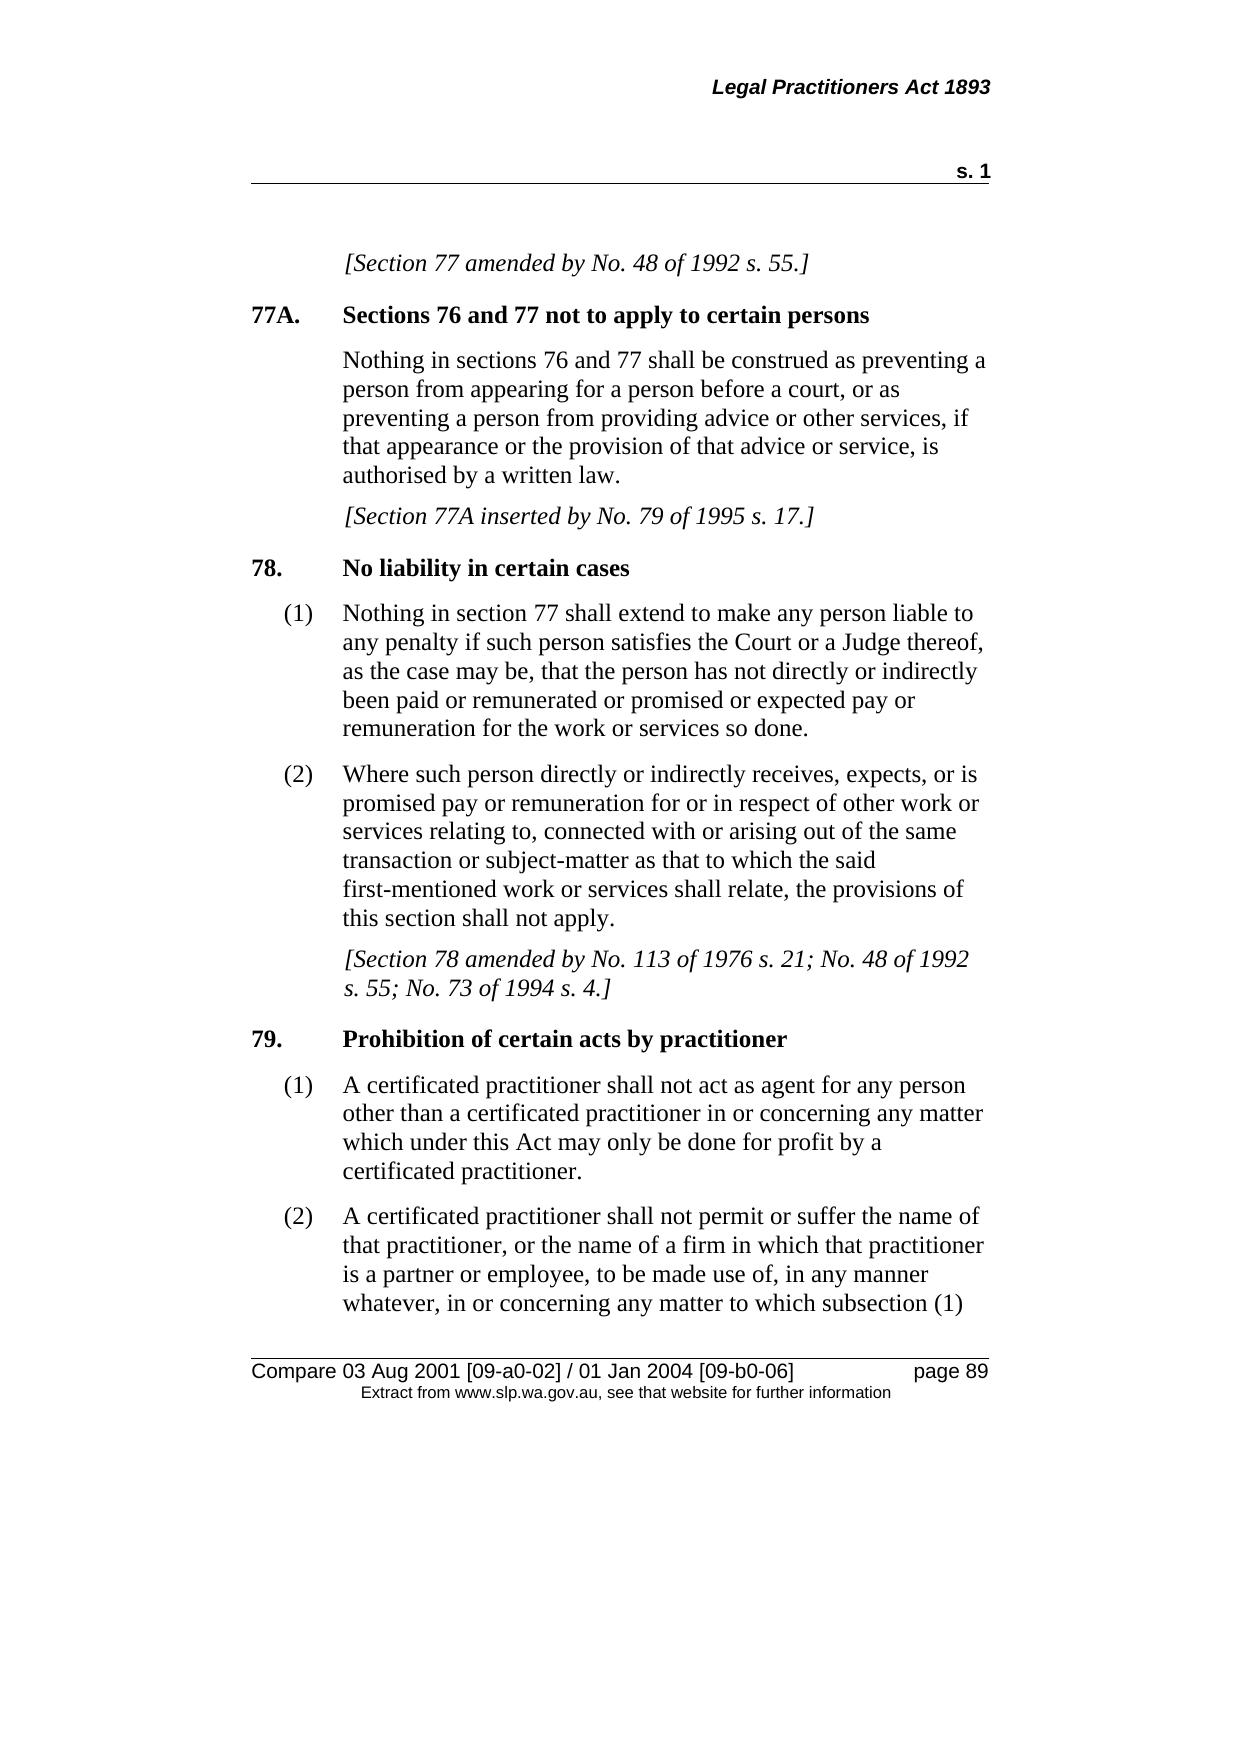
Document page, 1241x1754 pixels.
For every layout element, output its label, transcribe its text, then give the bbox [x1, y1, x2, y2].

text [251, 1201, 989, 1316]
text (1) Nothing in section 77 shall extend to make any person liable to any penalty if such person satisfies the Court or a Judge thereof, as the case may be, that the person has not directly or indirectly been paid or remunerated or promised or expected pay or remuneration for the work or services so done. [251, 598, 989, 742]
subtitle 79. Prohibition of certain acts by practitioner [251, 1024, 989, 1053]
text (2) Where such person directly or indirectly receives, expects, or is promised pay or remuneration for or in respect of other work or services relating to, connected with or arising out of the same transaction or subject-matter as that to which the said first-mentioned work or services shall relate, the provisions of this section shall not apply. [251, 759, 989, 931]
text (1) A certificated practitioner shall not act as agent for any person other than a certificated practitioner in or concerning any matter which under this Act may only be done for profit by a certificated practitioner. [251, 1070, 989, 1185]
text Nothing in sections 76 and 77 shall be construed as preventing a person from appearing for a person before a court, or as preventing a person from providing advice or other services, if that appearance or the provision of that advice or service, is authorised by a written law. [251, 345, 989, 489]
text [Section 78 amended by No. 113 of 1976 s. 21; No. 48 of 1992 s. 55; No. 73 of 1994 s. 4.] [251, 944, 989, 1001]
subtitle 78. No liability in certain cases [251, 553, 989, 582]
subtitle 77A. Sections 76 and 77 not to apply to certain persons [251, 300, 989, 328]
text [Section 77 amended by No. 48 of 1992 s. 55.] [251, 248, 989, 277]
text [Section 77A inserted by No. 79 of 1995 s. 17.] [251, 501, 989, 530]
